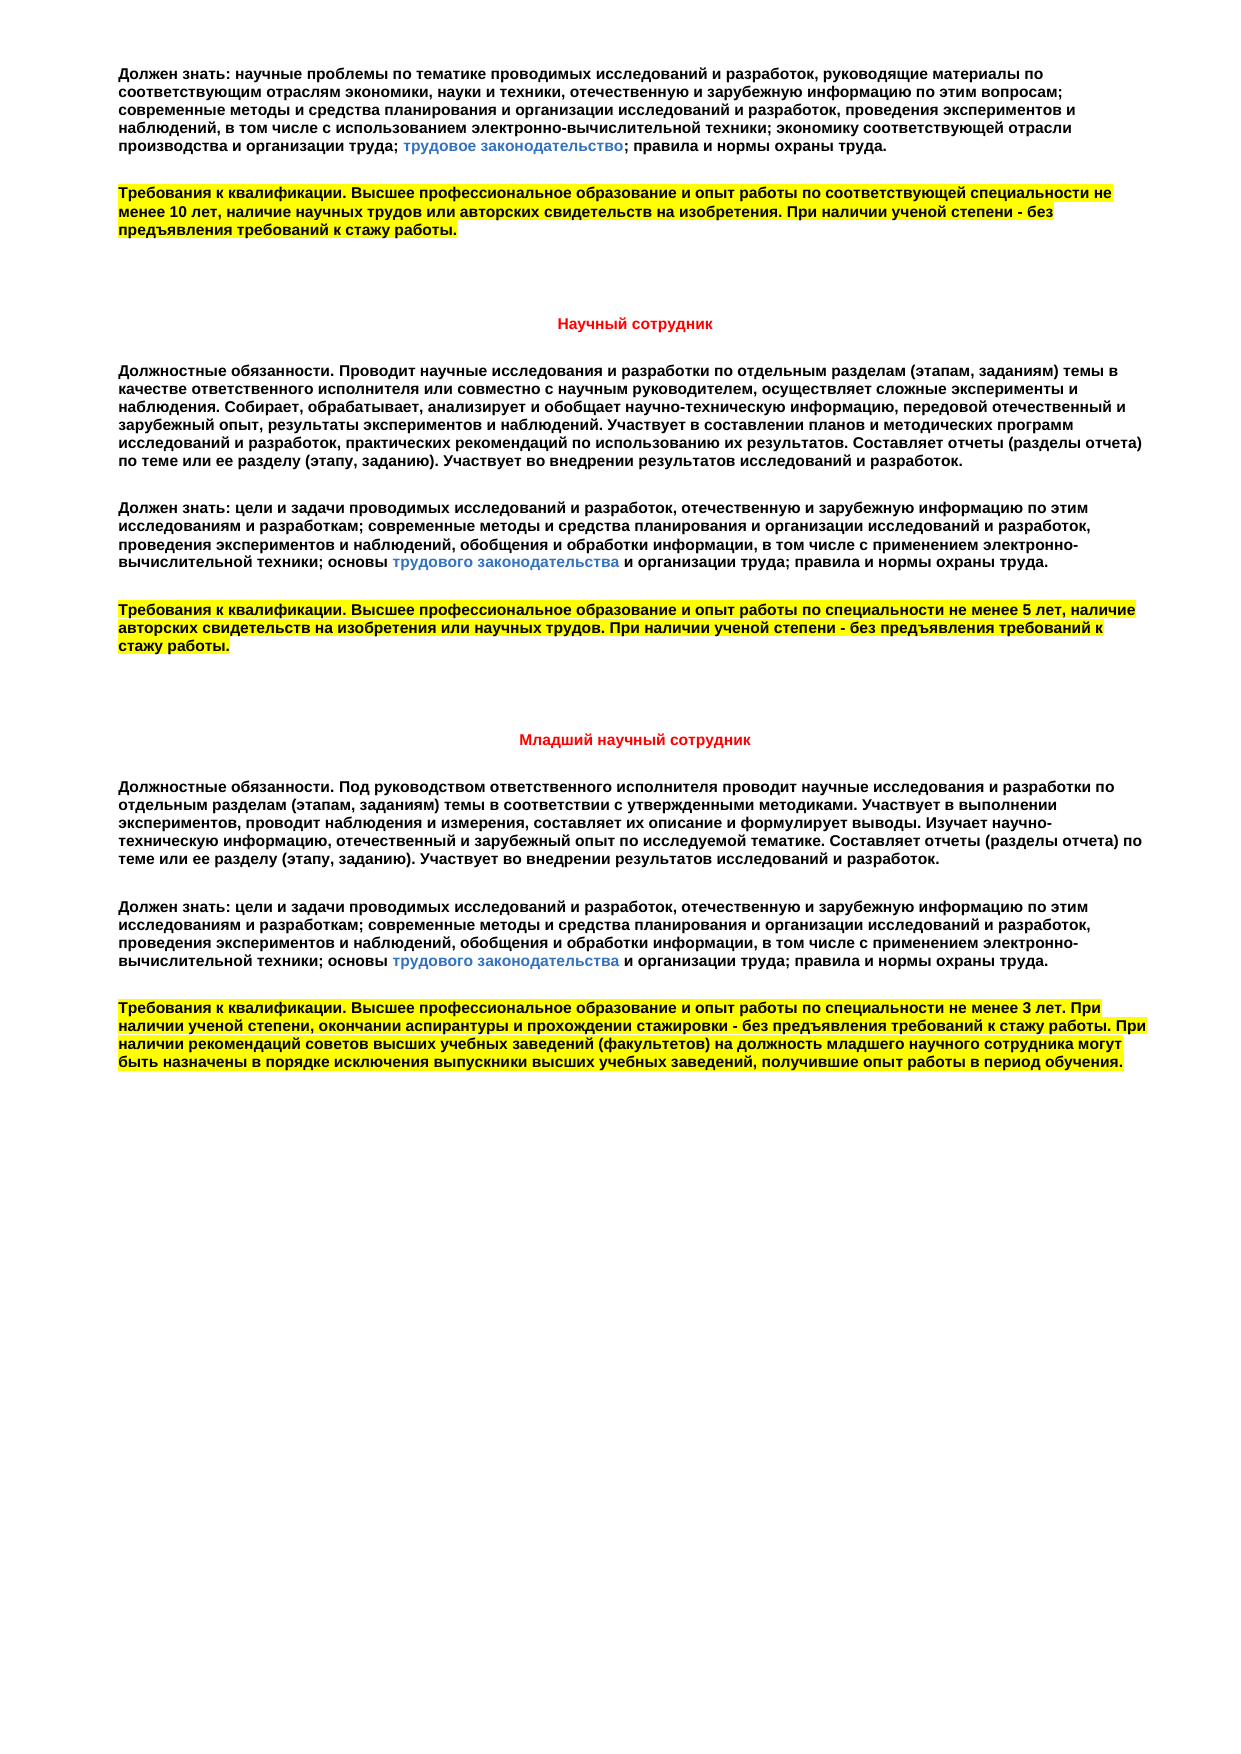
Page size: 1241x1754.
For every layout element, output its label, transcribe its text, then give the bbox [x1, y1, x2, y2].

text Должен знать: цели и задачи проводимых исследований и разработок, отечественную и зарубежную информацию по этим исследованиям и разработкам; современные методы и средства планирования и организации исследований и разработок, проведения экспериментов и наблюдений, обобщения и обработки информации, в том числе с применением электронно-вычислительной техники; основы трудового законодательства и организации труда; правила и нормы охраны труда. [118, 499, 1152, 571]
text Должностные обязанности. Проводит научные исследования и разработки по отдельным разделам (этапам, заданиям) темы в качестве ответственного исполнителя или совместно с научным руководителем, осуществляет сложные эксперименты и наблюдения. Собирает, обрабатывает, анализирует и обобщает научно-техническую информацию, передовой отечественный и зарубежный опыт, результаты экспериментов и наблюдений. Участвует в составлении планов и методических программ исследований и разработок, практических рекомендаций по использованию их результатов. Составляет отчеты (разделы отчета) по теме или ее разделу (этапу, заданию). Участвует во внедрении результатов исследований и разработок. [118, 362, 1152, 470]
text Требования к квалификации. Высшее профессиональное образование и опыт работы по специальности не менее 3 лет. При наличии ученой степени, окончании аспирантуры и прохождении стажировки - без предъявления требований к стажу работы. При наличии рекомендаций советов высших учебных заведений (факультетов) на должность младшего научного сотрудника могут быть назначены в порядке исключения выпускники высших учебных заведений, получившие опыт работы в период обучения. [118, 998, 1152, 1071]
text Требования к квалификации. Высшее профессиональное образование и опыт работы по специальности не менее 5 лет, наличие авторских свидетельств на изобретения или научных трудов. При наличии ученой степени - без предъявления требований к стажу работы. [118, 600, 1152, 654]
text Младший научный сотрудник [118, 731, 1152, 749]
text Научный сотрудник [118, 315, 1152, 333]
text Должен знать: научные проблемы по тематике проводимых исследований и разработок, руководящие материалы по соответствующим отраслям экономики, науки и техники, отечественную и зарубежную информацию по этим вопросам; современные методы и средства планирования и организации исследований и разработок, проведения экспериментов и наблюдений, в том числе с использованием электронно-вычислительной техники; экономику соответствующей отрасли производства и организации труда; трудовое законодательство; правила и нормы охраны труда. [118, 65, 1152, 155]
text Должностные обязанности. Под руководством ответственного исполнителя проводит научные исследования и разработки по отдельным разделам (этапам, заданиям) темы в соответствии с утвержденными методиками. Участвует в выполнении экспериментов, проводит наблюдения и измерения, составляет их описание и формулирует выводы. Изучает научно-техническую информацию, отечественный и зарубежный опыт по исследуемой тематике. Составляет отчеты (разделы отчета) по теме или ее разделу (этапу, заданию). Участвует во внедрении результатов исследований и разработок. [118, 778, 1152, 868]
text Должен знать: цели и задачи проводимых исследований и разработок, отечественную и зарубежную информацию по этим исследованиям и разработкам; современные методы и средства планирования и организации исследований и разработок, проведения экспериментов и наблюдений, обобщения и обработки информации, в том числе с применением электронно-вычислительной техники; основы трудового законодательства и организации труда; правила и нормы охраны труда. [118, 897, 1152, 969]
text Требования к квалификации. Высшее профессиональное образование и опыт работы по соответствующей специальности не менее 10 лет, наличие научных трудов или авторских свидетельств на изобретения. При наличии ученой степени - без предъявления требований к стажу работы. [457, 184, 1152, 238]
